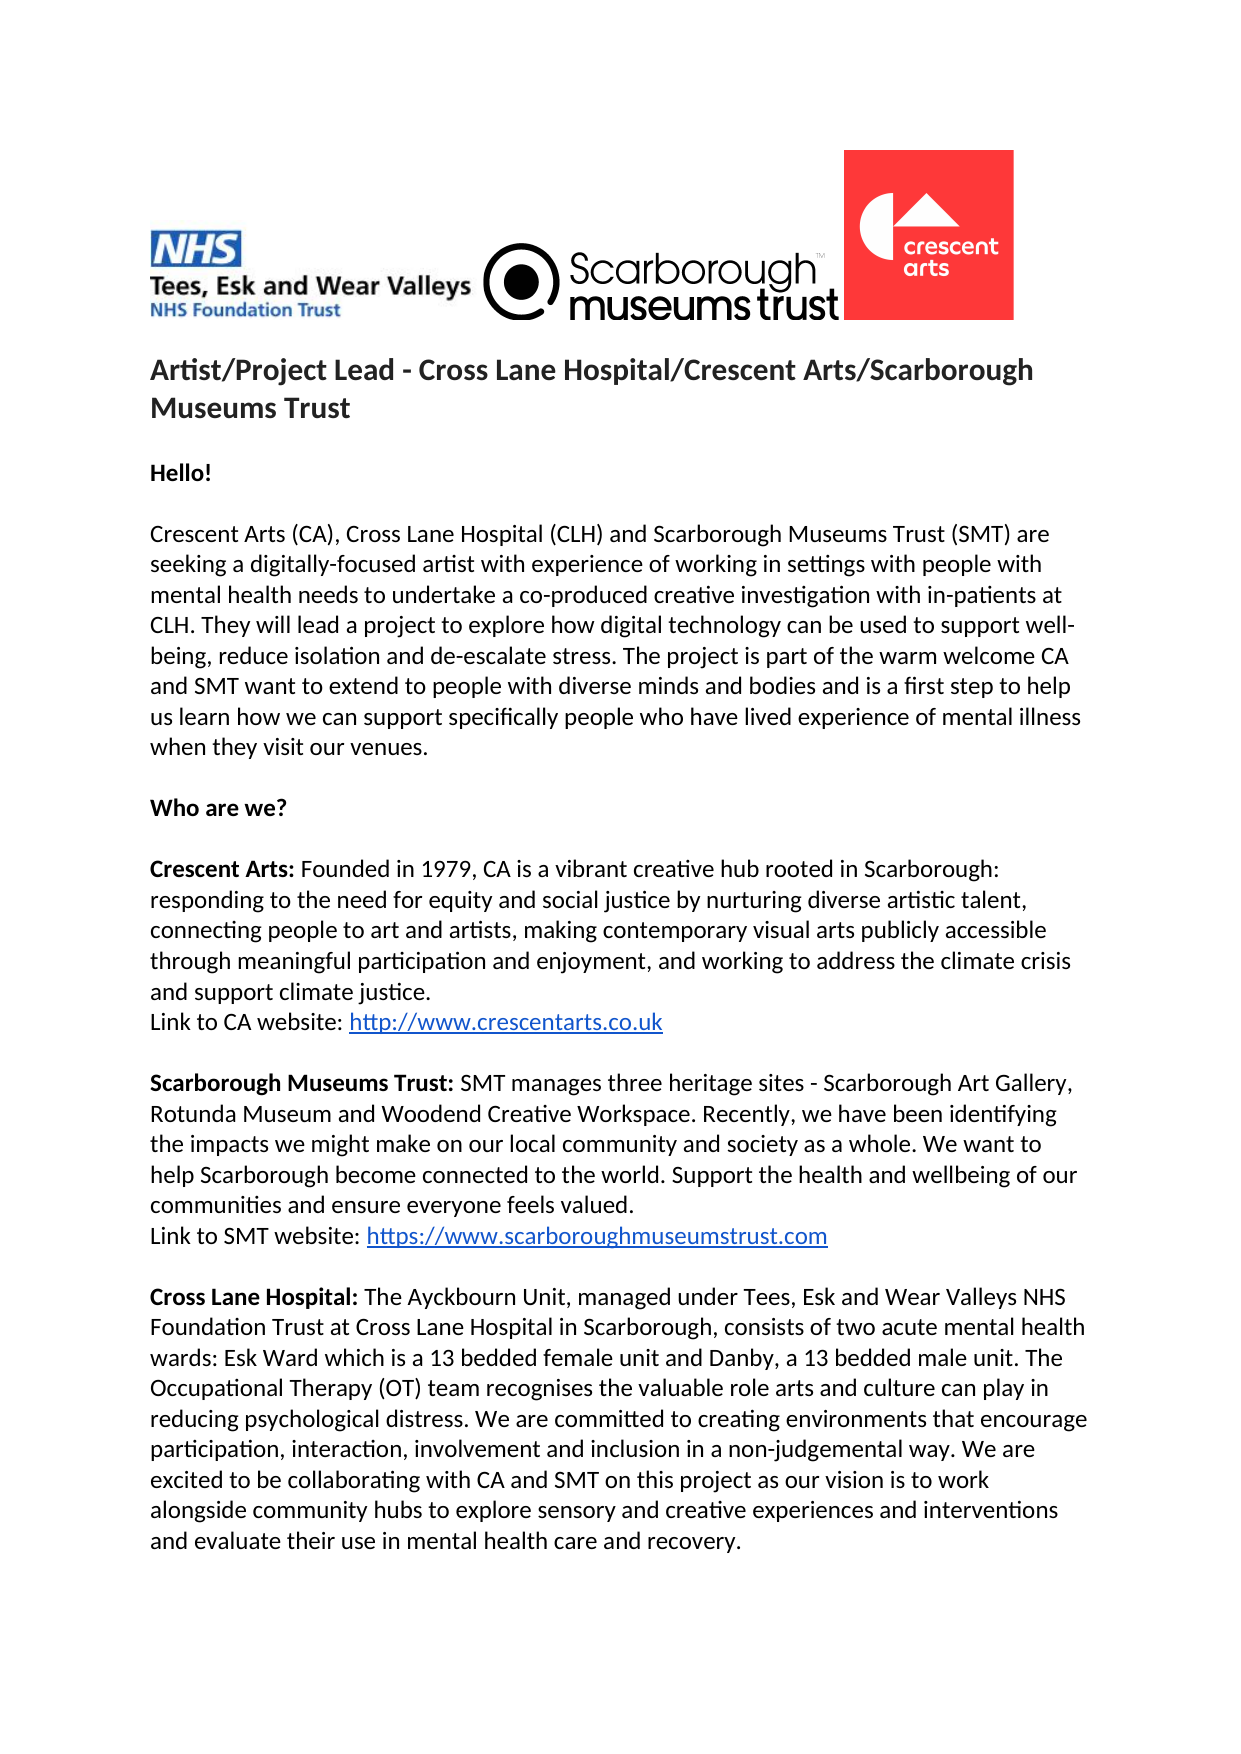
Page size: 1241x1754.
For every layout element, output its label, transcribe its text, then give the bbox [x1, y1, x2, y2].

text Artist/Project Lead - Cross Lane Hospital/Crescent Arts/Scarborough Museums Trust [150, 350, 1090, 426]
text Who are we? [150, 793, 1090, 823]
text Crescent Arts: Founded in 1979, CA is a vibrant creative hub rooted in Scarborough: responding to the need for equity and social justice by nurturing diverse artistic talent, connecting people to art and artists, making contemporary visual arts publicly accessible through meaningful participation and enjoyment, and working to address the climate crisis and support climate justice. [150, 854, 1090, 1006]
text Link to CA website: http://www.crescentarts.co.uk [150, 1006, 1090, 1037]
text Scarborough Museums Trust: SMT manages three heritage sites - Scarborough Art Gallery, Rotunda Museum and Woodend Creative Workspace. Recently, we have been identifying the impacts we might make on our local community and society as a whole. We want to help Scarborough become connected to the world. Support the health and wellbeing of our communities and ensure everyone feels valued. [150, 1067, 1090, 1220]
text Link to SMT website: https://www.scarboroughmuseumstrust.com [150, 1220, 1090, 1250]
picture [150, 220, 839, 320]
picture [844, 150, 1014, 320]
text Hello! [150, 457, 1090, 487]
text Crescent Arts (CA), Cross Lane Hospital (CLH) and Scarborough Museums Trust (SMT) are seeking a digitally-focused artist with experience of working in settings with people with mental health needs to undertake a co-produced creative investigation with in-patients at CLH. They will lead a project to explore how digital technology can be used to support well-being, reduce isolation and de-escalate stress. The project is part of the warm welcome CA and SMT want to extend to people with diverse minds and bodies and is a first step to help us learn how we can support specifically people who have lived experience of mental illness when they visit our venues. [150, 518, 1090, 762]
text Cross Lane Hospital: The Ayckbourn Unit, managed under Tees, Esk and Wear Valleys NHS Foundation Trust at Cross Lane Hospital in Scarborough, consists of two acute mental health wards: Esk Ward which is a 13 bedded female unit and Danby, a 13 bedded male unit. The Occupational Therapy (OT) team recognises the valuable role arts and culture can play in reducing psychological distress. We are committed to creating environments that encourage participation, interaction, involvement and inclusion in a non-judgemental way. We are excited to be collaborating with CA and SMT on this project as our vision is to work alongside community hubs to explore sensory and creative experiences and interventions and evaluate their use in mental health care and recovery. [150, 1281, 1090, 1556]
